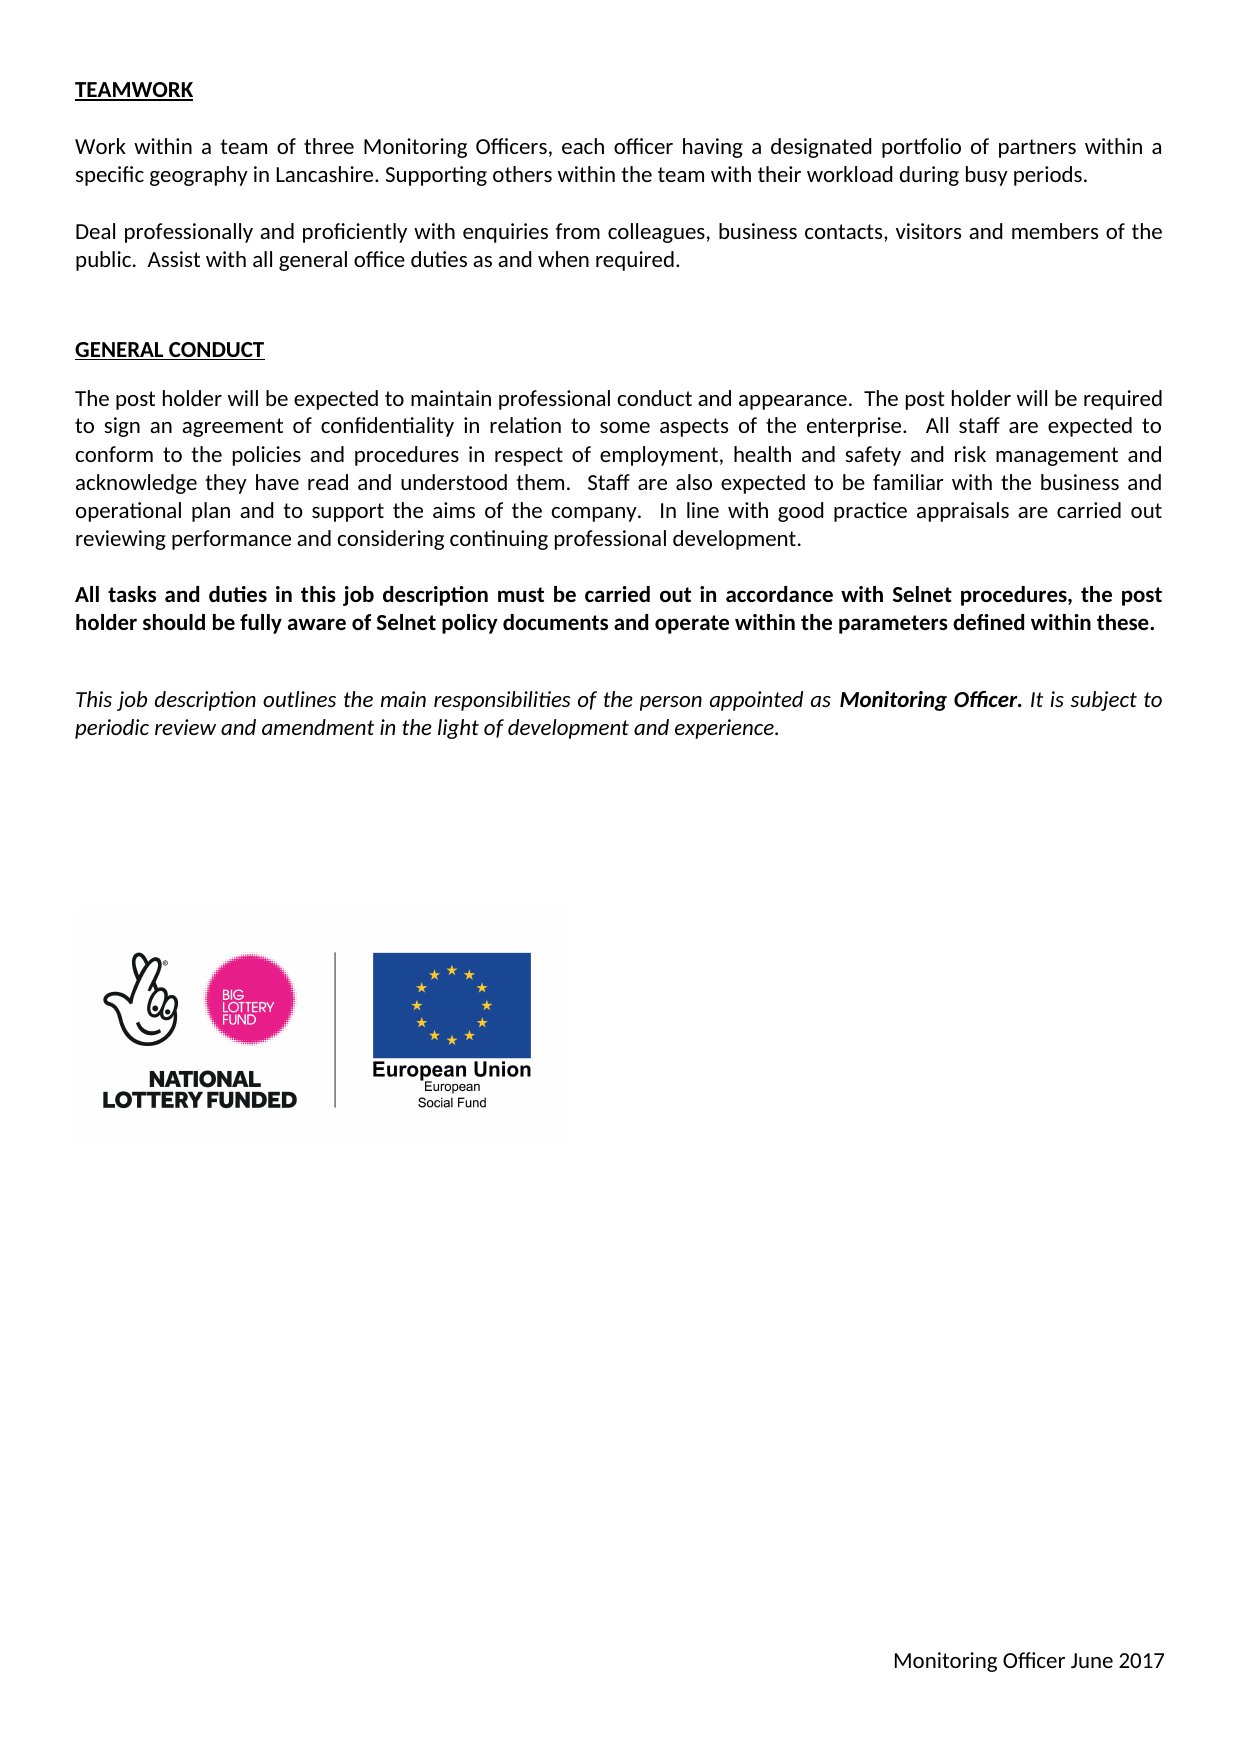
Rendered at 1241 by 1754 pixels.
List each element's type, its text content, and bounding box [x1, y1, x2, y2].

text GENERAL CONDUCT [75, 335, 1165, 363]
text All tasks and duties in this job description must be carried out in accordance with Selnet procedures, the post holder should be fully aware of Selnet policy documents and operate within the parameters defined within these. [75, 580, 1165, 636]
text The post holder will be expected to maintain professional conduct and appearance. The post holder will be required to sign an agreement of confidentiality in relation to some aspects of the enterprise. All staff are expected to conform to the policies and procedures in respect of employment, health and safety and risk management and acknowledge they have read and understood them. Staff are also expected to be familiar with the business and operational plan and to support the aims of the company. In line with good practice appraisals are carried out reviewing performance and considering continuing professional development. [75, 384, 1165, 552]
text This job description outlines the main responsibilities of the person appointed as Monitoring Officer. It is subject to periodic review and amendment in the light of development and experience. [75, 685, 1165, 741]
text Work within a team of three Monitoring Officers, each officer having a designated portfolio of partners within a specific geography in Lancashire. Supporting others within the team with their workload during busy periods. [75, 132, 1165, 188]
text TEAMWORK [75, 75, 1165, 103]
text Deal professionally and proficiently with enquiries from colleagues, business contacts, visitors and members of the public. Assist with all general office duties as and when required. [75, 217, 1165, 273]
picture [75, 908, 567, 1143]
